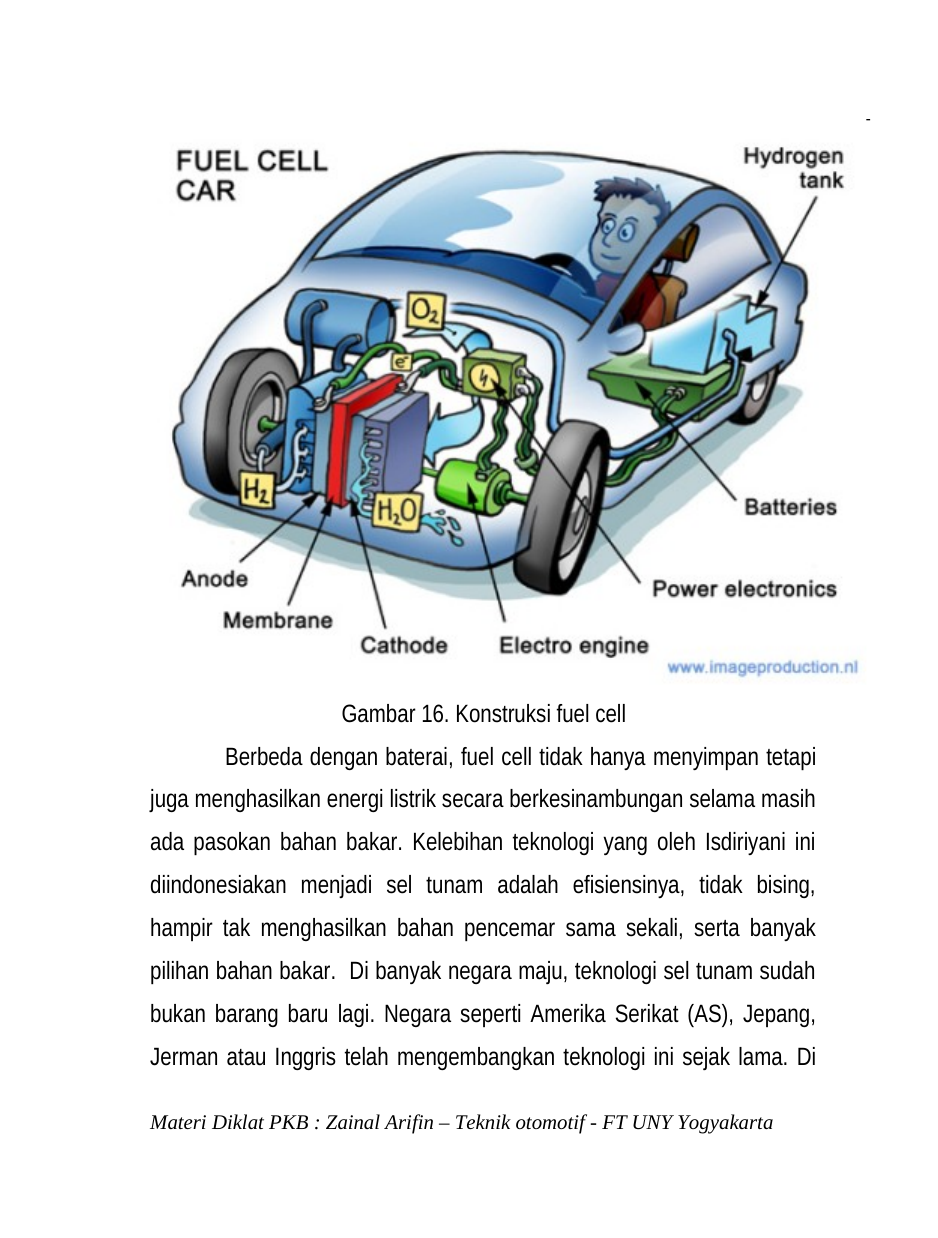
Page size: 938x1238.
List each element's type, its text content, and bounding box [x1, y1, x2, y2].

text Gambar 16. Konstruksi fuel cell [150, 698, 817, 727]
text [150, 741, 817, 1071]
picture [150, 119, 871, 685]
